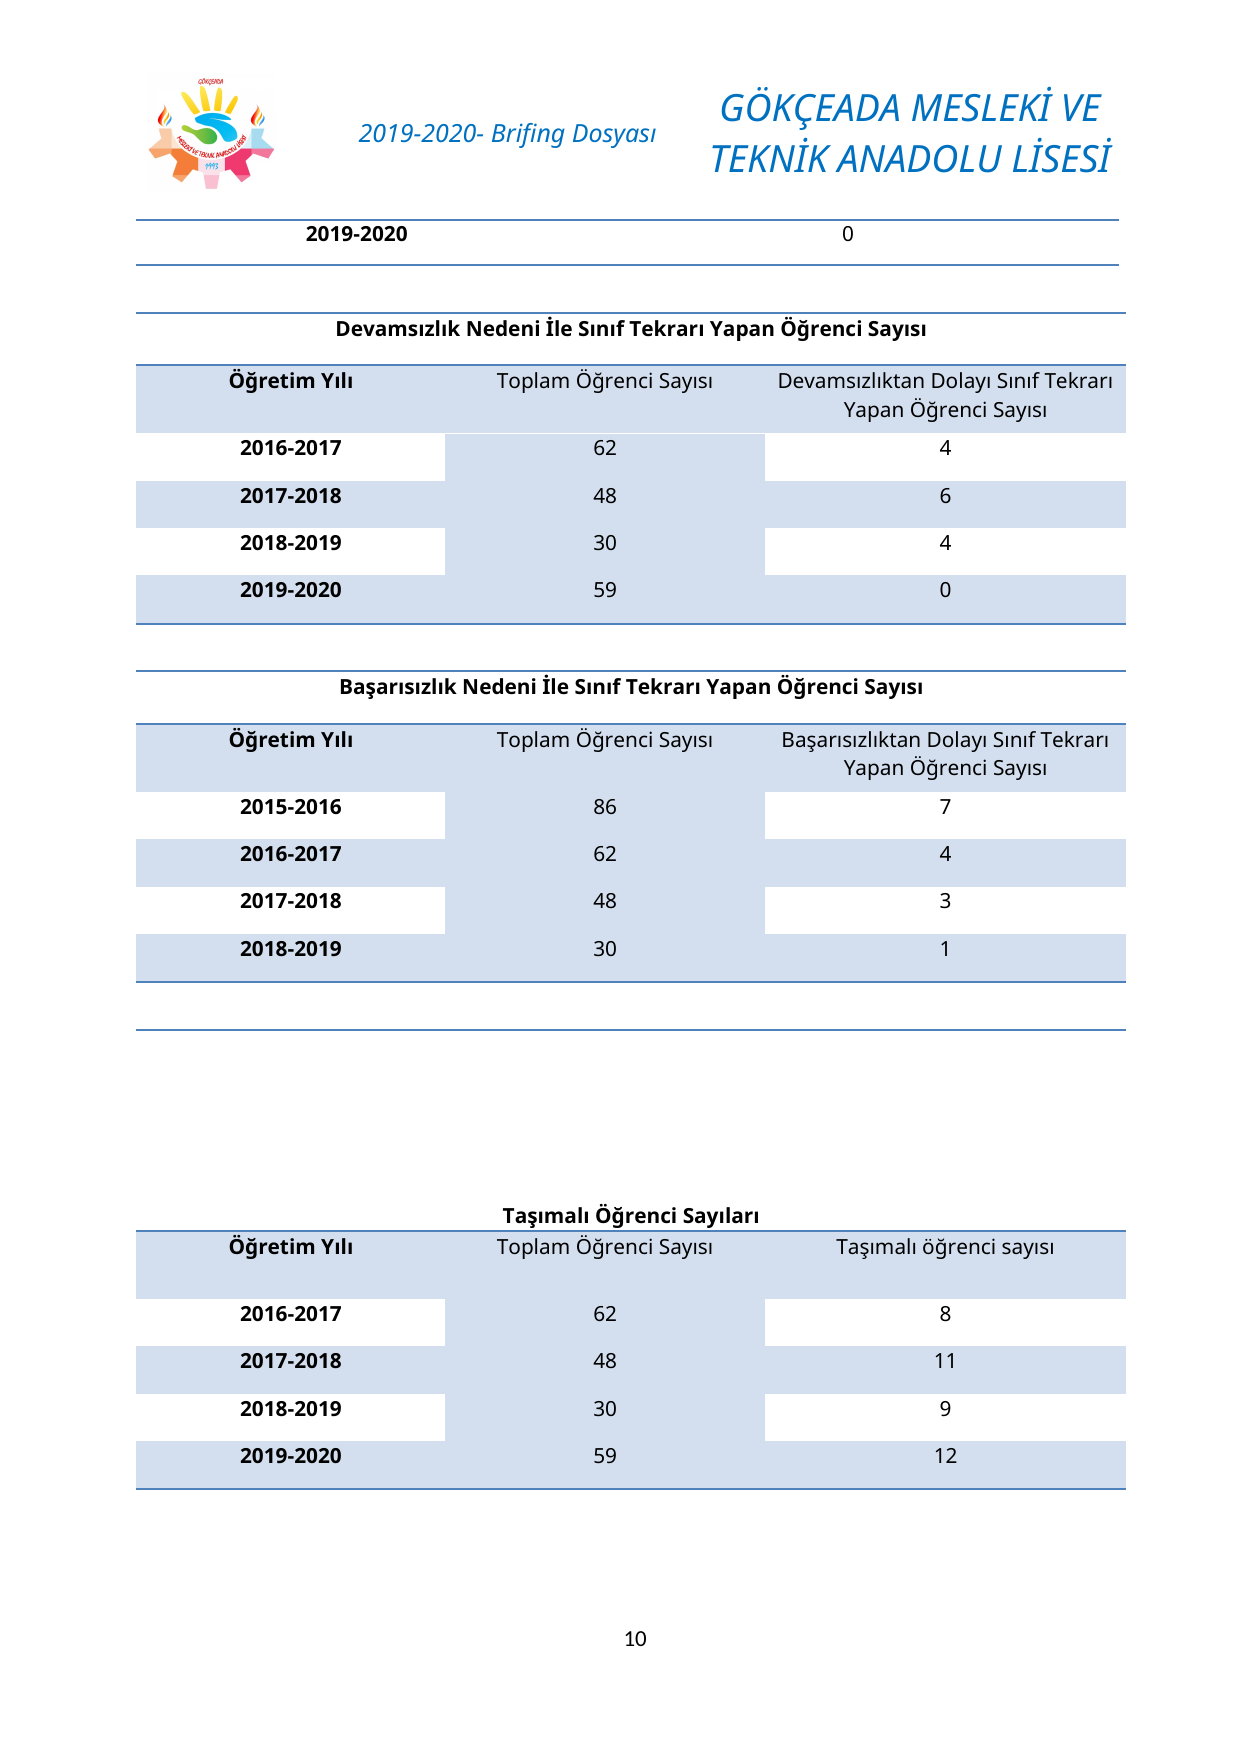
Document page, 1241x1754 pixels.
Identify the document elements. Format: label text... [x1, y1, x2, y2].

table_cell 11 [765, 1346, 1126, 1394]
table_cell 4 [765, 839, 1126, 887]
table_cell 2018-2019 [136, 528, 445, 575]
table_cell 12 [765, 1441, 1126, 1488]
table_cell 4 [765, 434, 1126, 481]
table_cell 2019-2020 [136, 221, 577, 264]
picture [147, 73, 276, 191]
table_cell Öğretim Yılı [136, 1232, 445, 1299]
table_cell 62 [445, 839, 765, 887]
table_cell 2019-2020 [136, 1441, 445, 1488]
table_cell 3 [765, 887, 1126, 934]
table_cell 6 [765, 481, 1126, 528]
table_cell 48 [445, 1346, 765, 1394]
table_cell 30 [445, 1394, 765, 1441]
table_header Başarısızlık Nedeni İle Sınıf Tekrarı Yapan Öğrenci Sayısı [136, 672, 1126, 723]
table_cell 2015-2016 [136, 792, 445, 839]
table_cell 2016-2017 [136, 839, 445, 887]
table_cell 2017-2018 [136, 481, 445, 528]
table_cell 0 [765, 575, 1126, 623]
table_cell Toplam Öğrenci Sayısı [445, 1232, 765, 1299]
table_cell 2018-2019 [136, 1394, 445, 1441]
table_cell 2016-2017 [136, 1299, 445, 1346]
table_cell 4 [765, 528, 1126, 575]
table_header Devamsızlık Nedeni İle Sınıf Tekrarı Yapan Öğrenci Sayısı [136, 314, 1126, 364]
table_cell 7 [765, 792, 1126, 839]
table_cell Öğretim Yılı [136, 366, 445, 433]
table_cell Öğretim Yılı [136, 725, 445, 792]
table_cell Toplam Öğrenci Sayısı [445, 366, 765, 433]
table_cell 2019-2020 [136, 575, 445, 623]
table_cell 30 [445, 528, 765, 575]
table_cell 59 [445, 575, 765, 623]
table_cell 30 [445, 934, 765, 981]
table_cell 86 [445, 792, 765, 839]
table_cell 1 [765, 934, 1126, 981]
table_cell 48 [445, 887, 765, 934]
table_cell 8 [765, 1299, 1126, 1346]
table_cell 48 [445, 481, 765, 528]
table_cell Devamsızlıktan Dolayı Sınıf Tekrarı Yapan Öğrenci Sayısı [765, 366, 1126, 433]
table_cell 2017-2018 [136, 1346, 445, 1394]
table_cell 2016-2017 [136, 434, 445, 481]
table_cell Taşımalı öğrenci sayısı [765, 1232, 1126, 1299]
table_cell Başarısızlıktan Dolayı Sınıf Tekrarı Yapan Öğrenci Sayısı [765, 725, 1126, 792]
table_cell 59 [445, 1441, 765, 1488]
table_header Taşımalı Öğrenci Sayıları [136, 1031, 1126, 1230]
table_cell 62 [445, 1299, 765, 1346]
table_cell 2017-2018 [136, 887, 445, 934]
table_cell 9 [765, 1394, 1126, 1441]
table_cell 62 [445, 434, 765, 481]
table_cell 2018-2019 [136, 934, 445, 981]
table_cell Toplam Öğrenci Sayısı [445, 725, 765, 792]
table_cell 0 [577, 221, 1119, 264]
